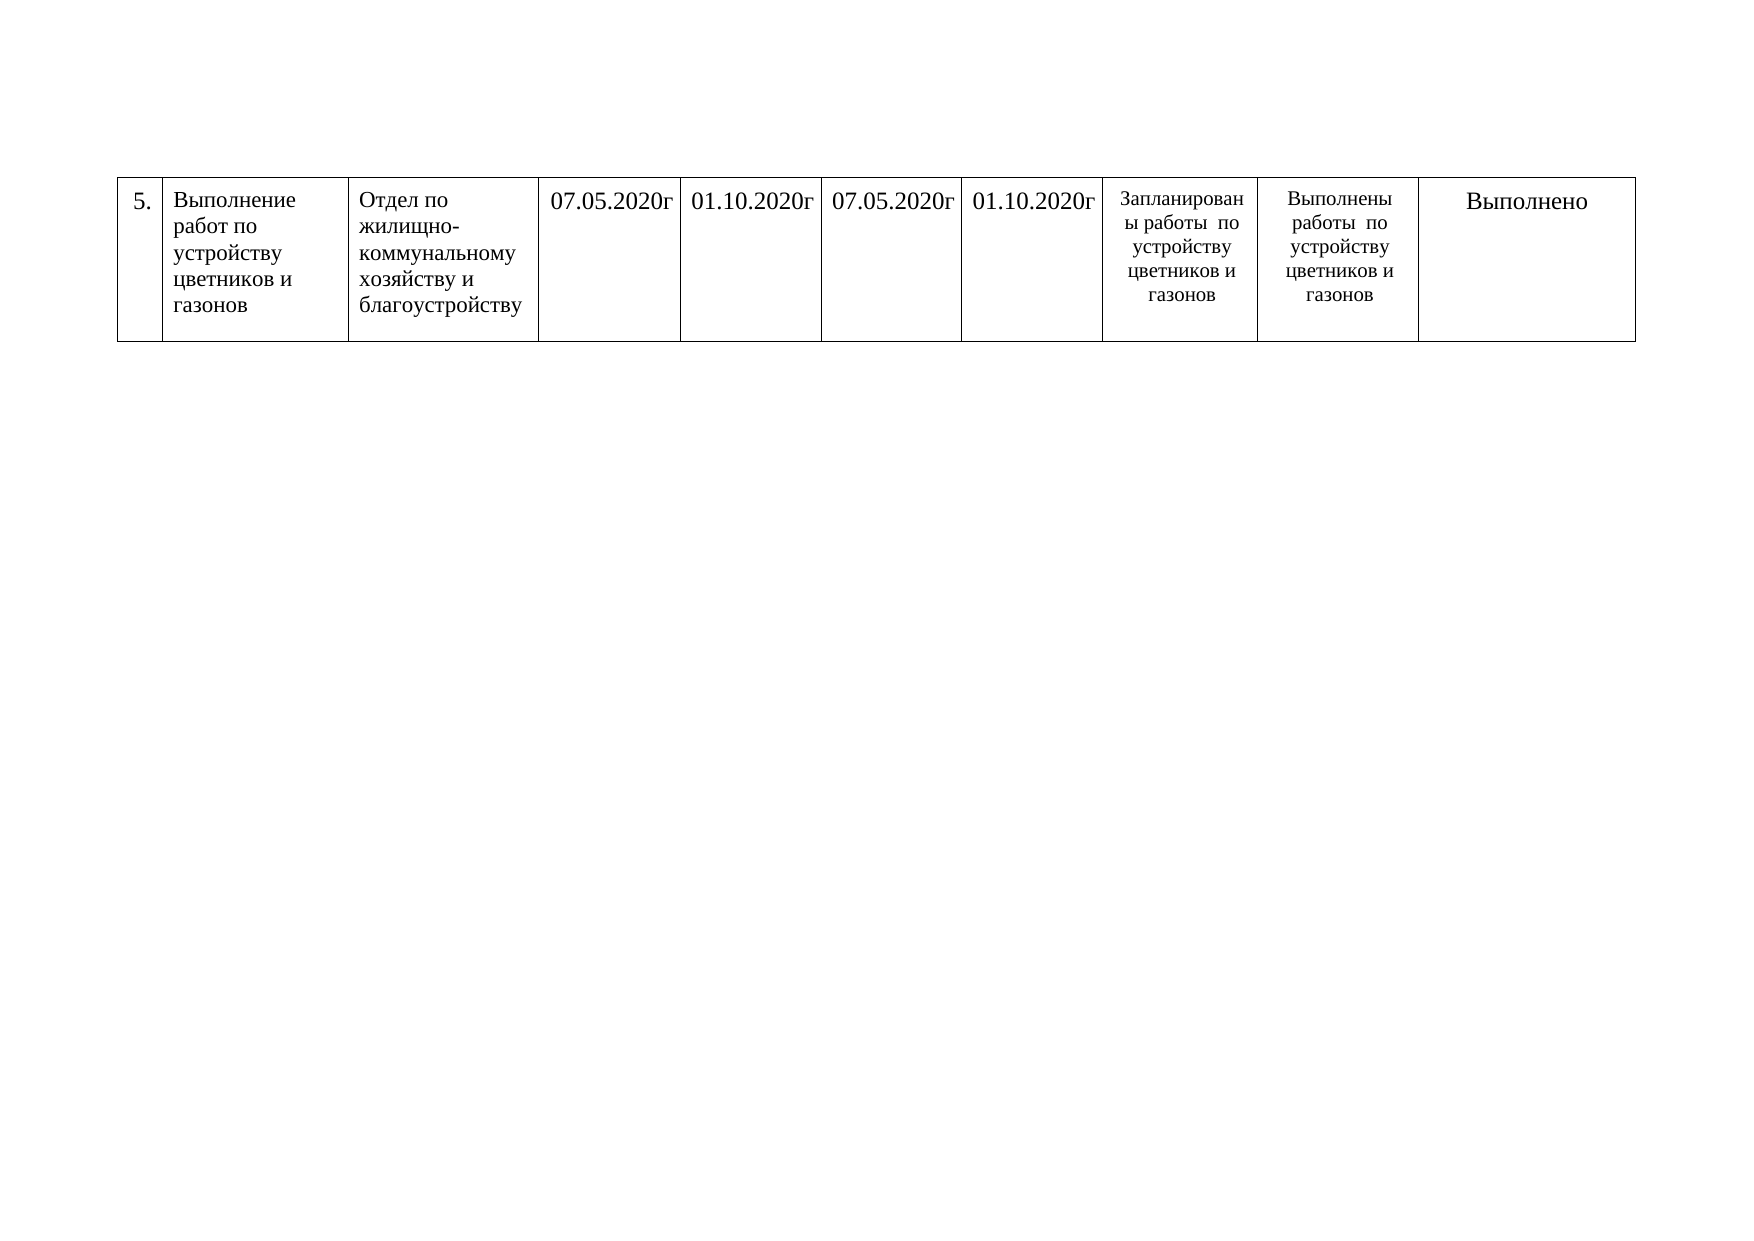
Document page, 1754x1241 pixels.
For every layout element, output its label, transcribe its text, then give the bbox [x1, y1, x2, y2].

table_cell 01.10.2020г [681, 178, 821, 341]
table_cell Выполнены работы по устройству цветников и газонов [1258, 178, 1418, 341]
table_cell 5. [118, 178, 162, 341]
table_cell 07.05.2020г [822, 178, 961, 341]
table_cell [349, 178, 538, 341]
table_cell Выполнение работ по устройству цветников и газонов [163, 178, 348, 341]
table_cell 07.05.2020г [539, 178, 680, 341]
table_cell 01.10.2020г [962, 178, 1102, 341]
table_cell Выполнено [1419, 178, 1635, 341]
table_cell Запланированы работы по устройству цветников и газонов [1103, 178, 1257, 341]
